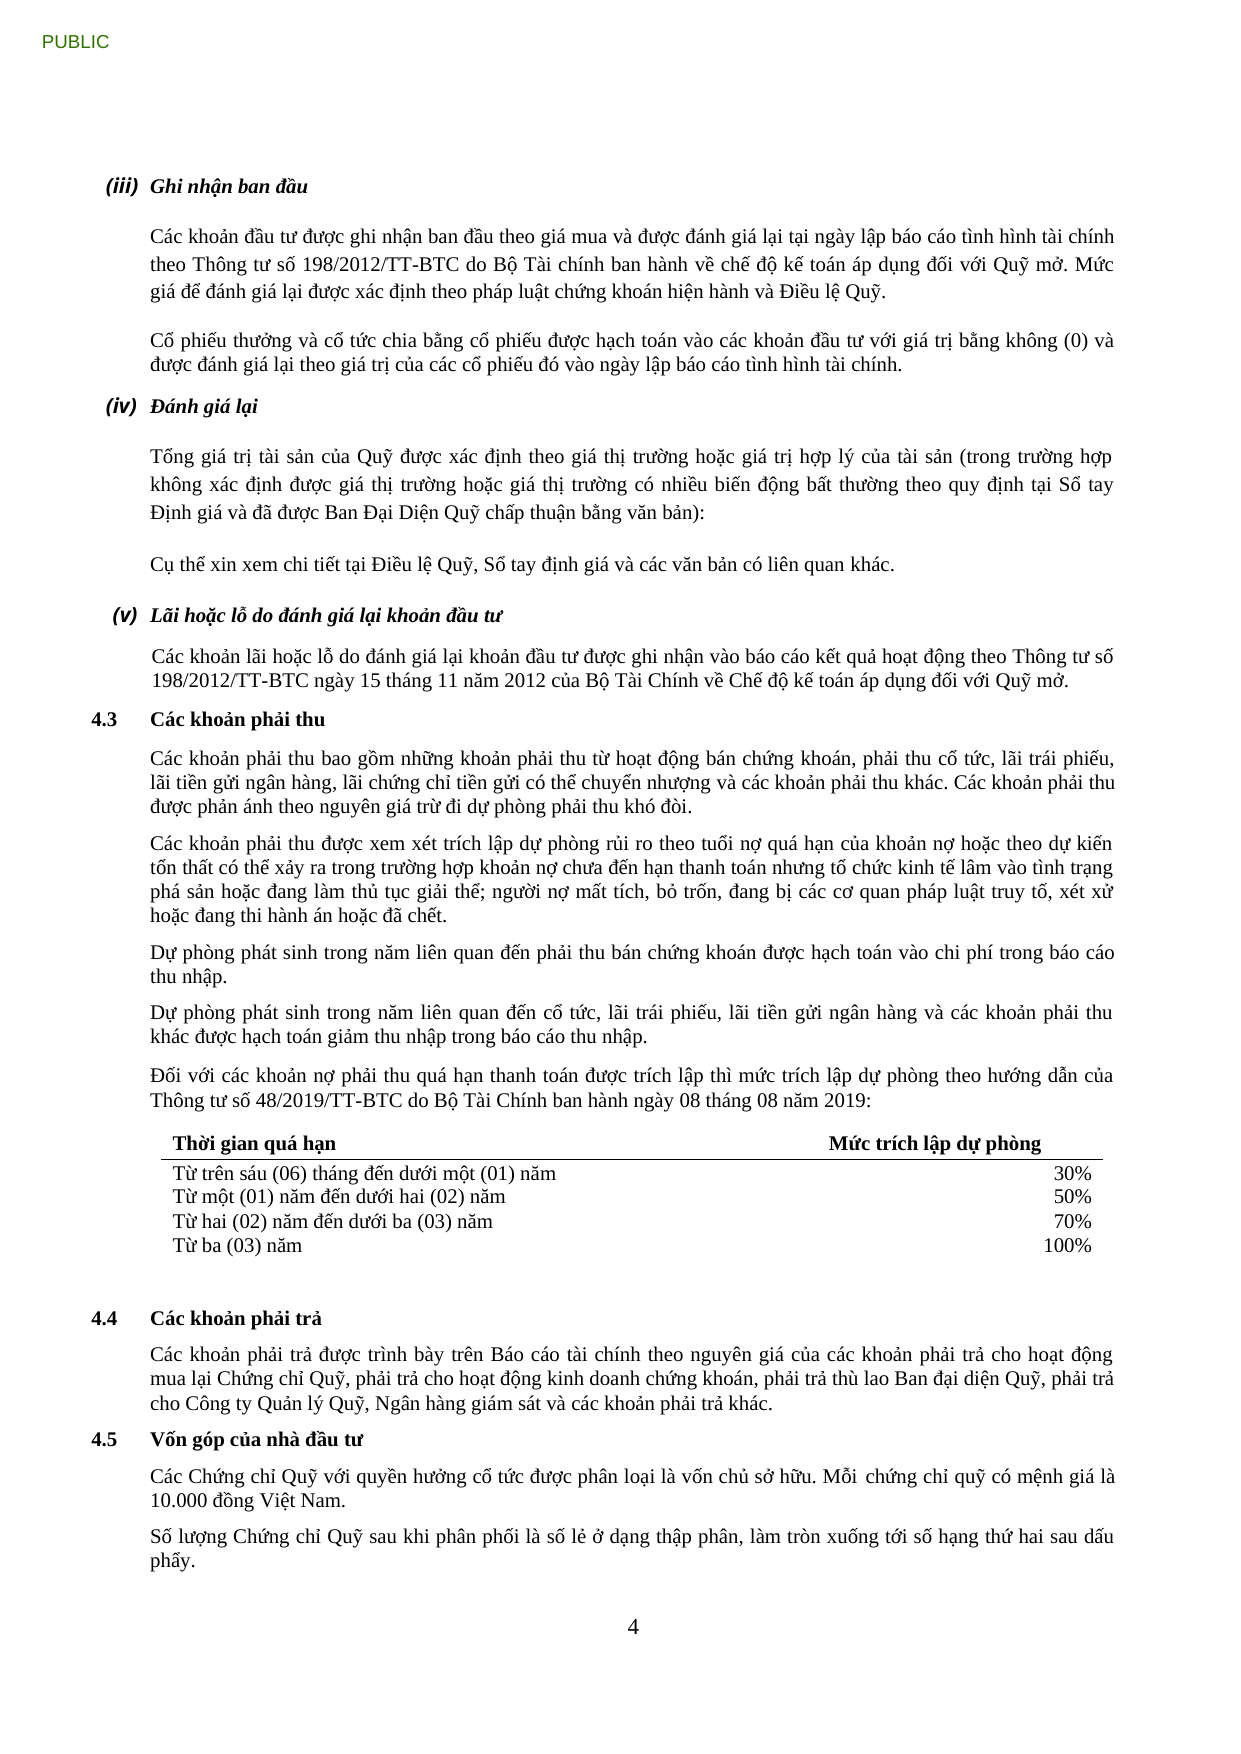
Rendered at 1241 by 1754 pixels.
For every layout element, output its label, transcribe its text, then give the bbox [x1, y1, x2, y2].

table_cell Từ trên sáu (06) tháng đến dưới một (01) năm [161, 1160, 817, 1184]
text Cụ thể xin xem chi tiết tại Điều lệ Quỹ, Sổ tay định giá và các văn bản có liên quan khác. [150, 552, 1116, 576]
text Dự phòng phát sinh trong năm liên quan đến phải thu bán chứng khoán được hạch toán vào chi phí trong báo cáo thu nhập. [150, 940, 1116, 988]
text Các khoản đầu tư được ghi nhận ban đầu theo giá mua và được đánh giá lại tại ngày lập báo cáo tình hình tài chính theo Thông tư số 198/2012/TT-BTC do Bộ Tài chính ban hành về chế độ kế toán áp dụng đối với Quỹ mở. Mức giá để đánh giá lại được xác định theo pháp luật chứng khoán hiện hành và Điều lệ Quỹ. [150, 224, 1116, 303]
text Đối với các khoản nợ phải thu quá hạn thanh toán được trích lập thì mức trích lập dự phòng theo hướng dẫn của Thông tư số 48/2019/TT-BTC do Bộ Tài Chính ban hành ngày 08 tháng 08 năm 2019: [150, 1063, 1116, 1112]
table_cell Từ ba (03) năm [161, 1233, 817, 1257]
list Ghi nhận ban đầu [106, 171, 1116, 199]
text Dự phòng phát sinh trong năm liên quan đến cổ tức, lãi trái phiếu, lãi tiền gửi ngân hàng và các khoản phải thu khác được hạch toán giảm thu nhập trong báo cáo thu nhập. [150, 1000, 1116, 1048]
table_cell Từ một (01) năm đến dưới hai (02) năm [161, 1185, 817, 1208]
table_cell Từ hai (02) năm đến dưới ba (03) năm [161, 1209, 817, 1233]
text Cổ phiếu thưởng và cổ tức chia bằng cổ phiếu được hạch toán vào các khoản đầu tư với giá trị bằng không (0) và được đánh giá lại theo giá trị của các cổ phiếu đó vào ngày lập báo cáo tình hình tài chính. [150, 328, 1116, 376]
text Các khoản phải thu được xem xét trích lập dự phòng rủi ro theo tuổi nợ quá hạn của khoản nợ hoặc theo dự kiến tổn thất có thể xảy ra trong trường hợp khoản nợ chưa đến hạn thanh toán nhưng tổ chức kinh tế lâm vào tình trạng phá sản hoặc đang làm thủ tục giải thể; người nợ mất tích, bỏ trốn, đang bị các cơ quan pháp luật truy tố, xét xử hoặc đang thi hành án hoặc đã chết. [150, 831, 1116, 927]
list Số lượng Chứng chỉ Quỹ sau khi phân phối là số lẻ ở dạng thập phân, làm tròn xuống tới số hạng thứ hai sau dấu phẩy. [150, 1524, 1116, 1572]
list Các khoản phải trả [91, 1306, 1116, 1330]
table_cell 100% [818, 1233, 1103, 1257]
text Các khoản phải thu bao gồm những khoản phải thu từ hoạt động bán chứng khoán, phải thu cổ tức, lãi trái phiếu, lãi tiền gửi ngân hàng, lãi chứng chỉ tiền gửi có thể chuyển nhượng và các khoản phải thu khác. Các khoản phải thu được phản ánh theo nguyên giá trừ đi dự phòng phải thu khó đòi. [150, 746, 1116, 818]
table_header Thời gian quá hạn [161, 1127, 817, 1159]
table_cell 30% [818, 1160, 1103, 1184]
list Các khoản phải thu [91, 707, 1116, 731]
list Vốn góp của nhà đầu tư [91, 1427, 1116, 1451]
text Các Chứng chỉ Quỹ với quyền hưởng cổ tức được phân loại là vốn chủ sở hữu. Mỗi chứng chỉ quỹ có mệnh giá là 10.000 đồng Việt Nam. [150, 1463, 1116, 1512]
text Các khoản phải trả được trình bày trên Báo cáo tài chính theo nguyên giá của các khoản phải trả cho hoạt động mua lại Chứng chỉ Quỹ, phải trả cho hoạt động kinh doanh chứng khoán, phải trả thù lao Ban đại diện Quỹ, phải trả cho Công ty Quản lý Quỹ, Ngân hàng giám sát và các khoản phải trả khác. [150, 1342, 1116, 1414]
table_cell 70% [818, 1209, 1103, 1233]
text Tổng giá trị tài sản của Quỹ được xác định theo giá thị trường hoặc giá trị hợp lý của tài sản (trong trường hợp không xác định được giá thị trường hoặc giá thị trường có nhiều biến động bất thường theo quy định tại Sổ tay Định giá và đã được Ban Đại Diện Quỹ chấp thuận bằng văn bản): [150, 444, 1116, 524]
text Các khoản lãi hoặc lỗ do đánh giá lại khoản đầu tư được ghi nhận vào báo cáo kết quả hoạt động theo Thông tư số 198/2012/TT-BTC ngày 15 tháng 11 năm 2012 của Bộ Tài Chính về Chế độ kế toán áp dụng đối với Quỹ mở. [151, 644, 1116, 692]
list Đánh giá lại [106, 391, 1116, 419]
list Lãi hoặc lỗ do đánh giá lại khoản đầu tư [112, 601, 1116, 629]
table_cell 50% [818, 1185, 1103, 1208]
table_header Mức trích lập dự phòng [818, 1127, 1103, 1159]
